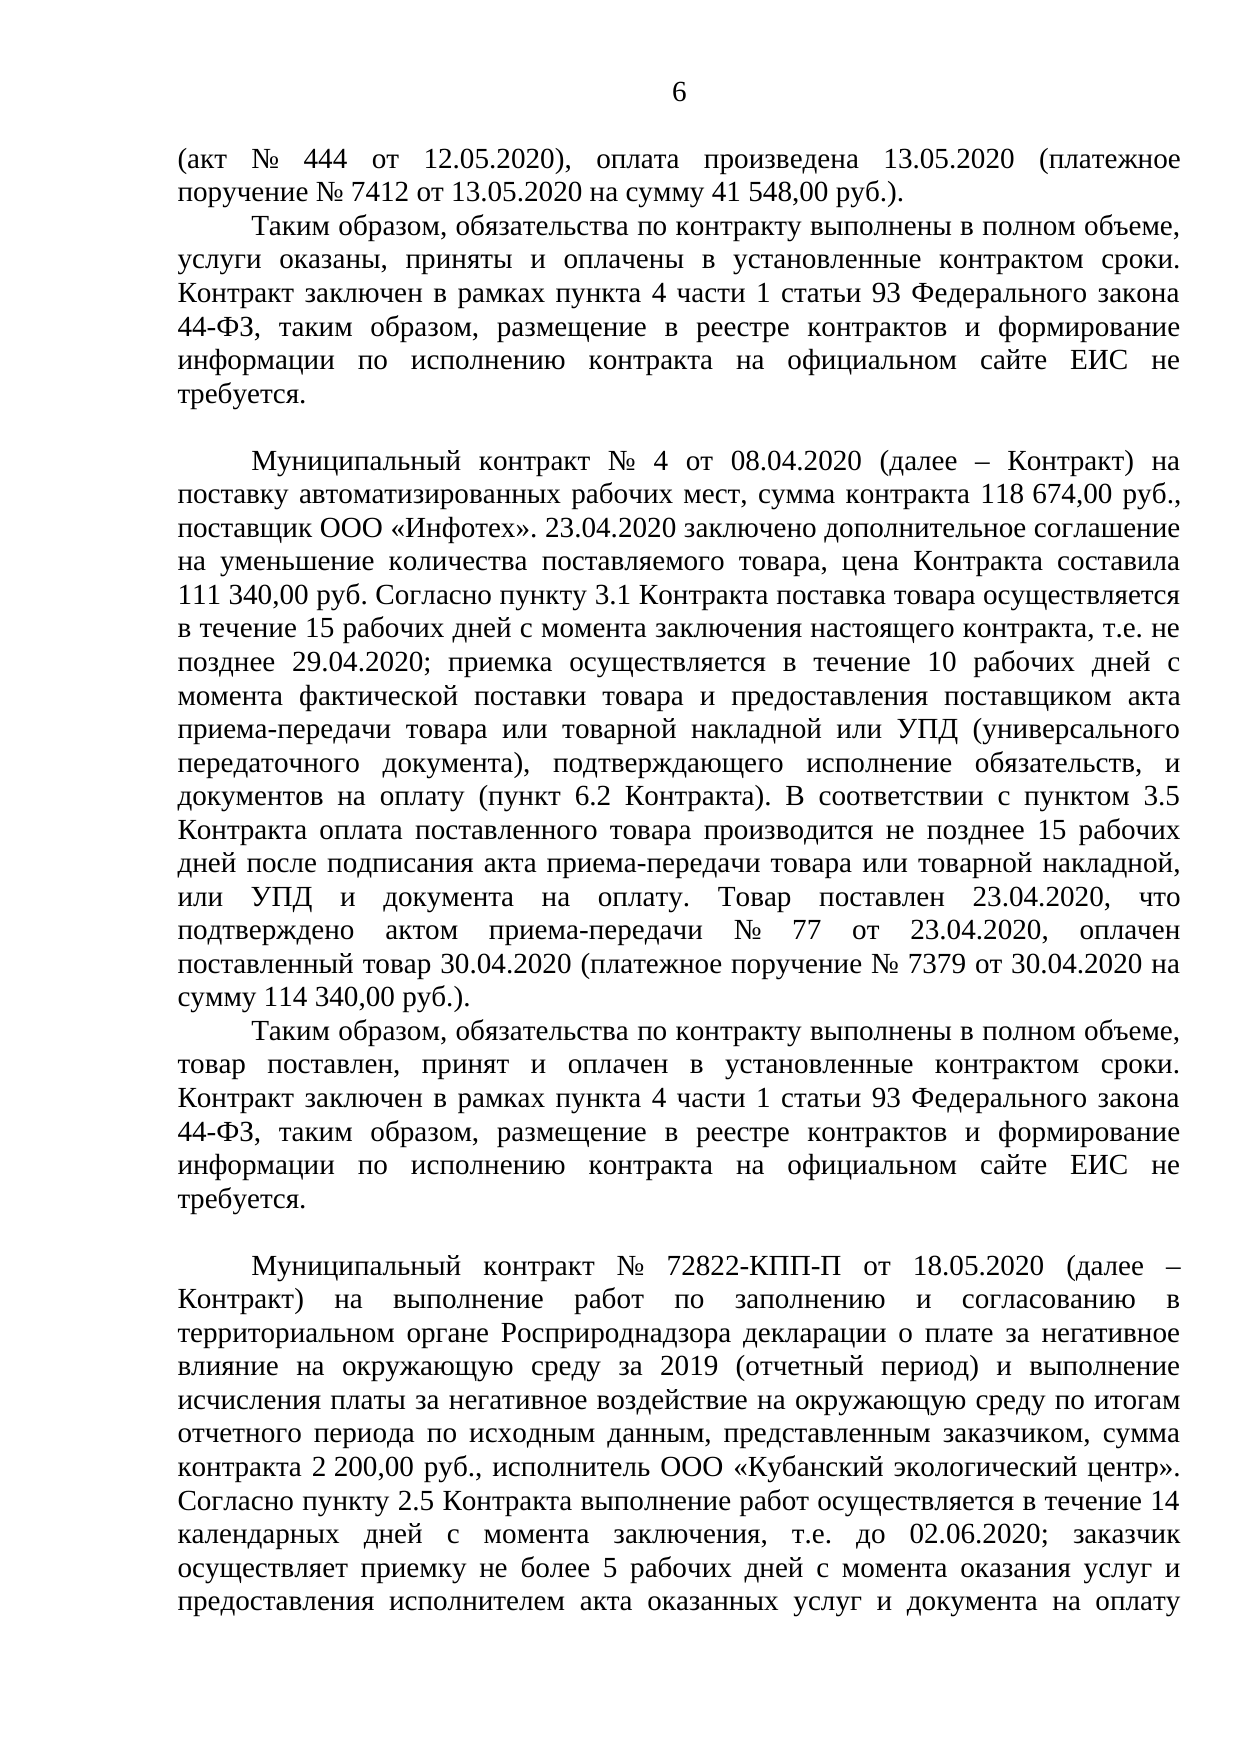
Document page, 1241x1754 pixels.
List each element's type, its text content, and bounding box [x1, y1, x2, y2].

text Таким образом, обязательства по контракту выполнены в полном объеме, услуги оказаны, приняты и оплачены в установленные контрактом сроки. Контракт заключен в рамках пункта 4 части 1 статьи 93 Федерального закона 44-ФЗ, таким образом, размещение в реестре контрактов и формирование информации по исполнению контракта на официальном сайте ЕИС не требуется. [177, 208, 1181, 409]
text Муниципальный контракт № 4 от 08.04.2020 (далее – Контракт) на поставку автоматизированных рабочих мест, сумма контракта 118 674,00 руб., поставщик ООО «Инфотех». 23.04.2020 заключено дополнительное соглашение на уменьшение количества поставляемого товара, цена Контракта составила 111 340,00 руб. Согласно пункту 3.1 Контракта поставка товара осуществляется в течение 15 рабочих дней с момента заключения настоящего контракта, т.е. не позднее 29.04.2020; приемка осуществляется в течение 10 рабочих дней с момента фактической поставки товара и предоставления поставщиком акта приема-передачи товара или товарной накладной или УПД (универсального передаточного документа), подтверждающего исполнение обязательств, и документов на оплату (пункт 6.2 Контракта). В соответствии с пунктом 3.5 Контракта оплата поставленного товара производится не позднее 15 рабочих дней после подписания акта приема-передачи товара или товарной накладной, или УПД и документа на оплату. Товар поставлен 23.04.2020, что подтверждено актом приема-передачи № 77 от 23.04.2020, оплачен поставленный товар 30.04.2020 (платежное поручение № 7379 от 30.04.2020 на сумму 114 340,00 руб.). [177, 443, 1181, 1013]
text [177, 1248, 1181, 1617]
text Таким образом, обязательства по контракту выполнены в полном объеме, товар поставлен, принят и оплачен в установленные контрактом сроки. Контракт заключен в рамках пункта 4 части 1 статьи 93 Федерального закона 44-ФЗ, таким образом, размещение в реестре контрактов и формирование информации по исполнению контракта на официальном сайте ЕИС не требуется. [177, 1013, 1181, 1214]
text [177, 141, 1181, 208]
